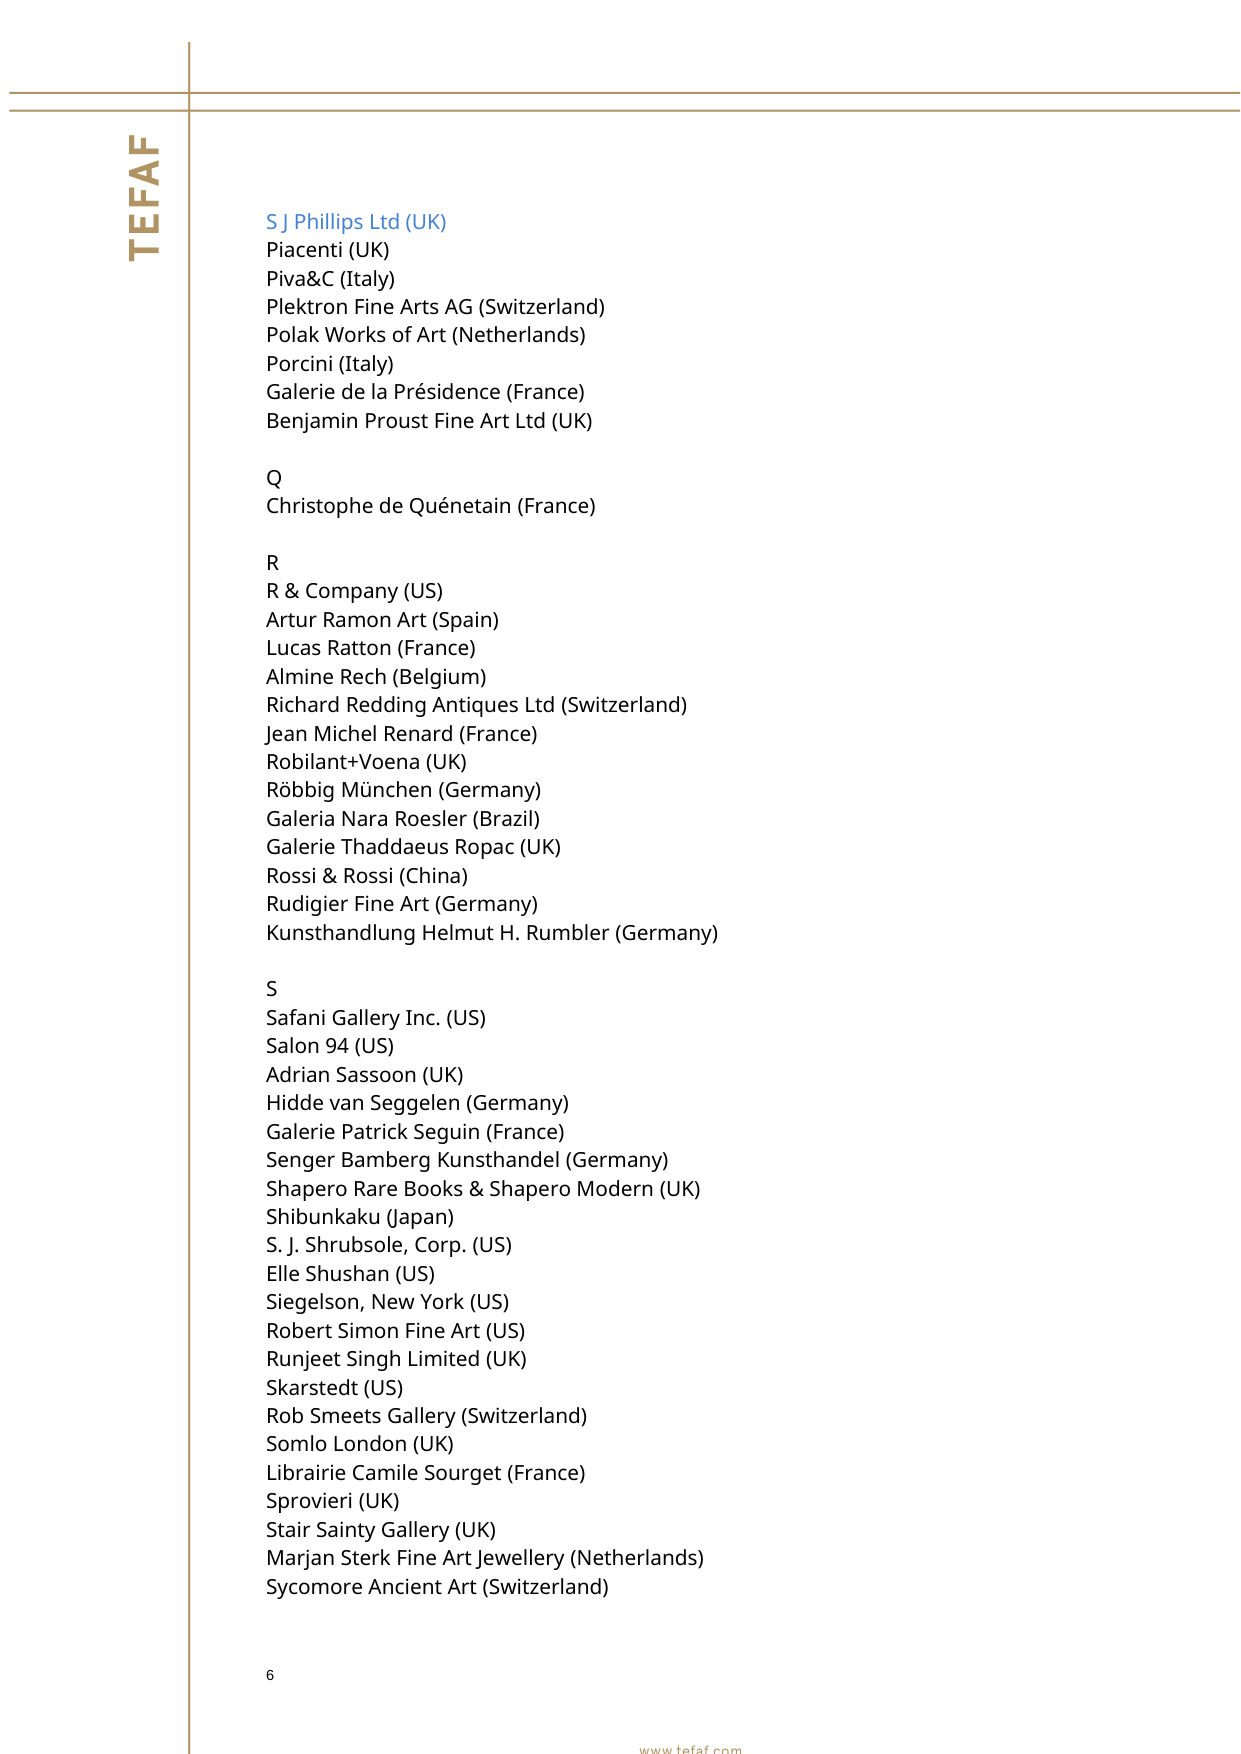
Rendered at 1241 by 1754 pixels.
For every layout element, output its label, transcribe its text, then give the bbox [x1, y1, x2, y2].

text Marjan Sterk Fine Art Jewellery (Netherlands) [266, 1543, 1137, 1572]
text Librairie Camile Sourget (France) [266, 1458, 1137, 1486]
text Shibunkaku (Japan) [266, 1202, 1137, 1231]
text Christophe de Quénetain (France) [266, 491, 1137, 519]
text S. J. Shrubsole, Corp. (US) [266, 1231, 1137, 1259]
text Robilant+Voena (UK) [266, 747, 1137, 776]
text Galerie Patrick Seguin (France) [266, 1117, 1137, 1145]
text Senger Bamberg Kunsthandel (Germany) [266, 1145, 1137, 1174]
text S J Phillips Ltd (UK) [266, 207, 1137, 235]
text Salon 94 (US) [266, 1031, 1137, 1060]
text Runjeet Singh Limited (UK) [266, 1344, 1137, 1373]
text Galeria Nara Roesler (Brazil) [266, 804, 1137, 832]
text Galerie Thaddaeus Ropac (UK) [266, 832, 1137, 861]
text Polak Works of Art (Netherlands) [266, 321, 1137, 349]
text Benjamin Proust Fine Art Ltd (UK) [266, 406, 1137, 434]
text Richard Redding Antiques Ltd (Switzerland) [266, 690, 1137, 719]
text Adrian Sassoon (UK) [266, 1060, 1137, 1088]
text Siegelson, New York (US) [266, 1287, 1137, 1316]
text Sprovieri (UK) [266, 1486, 1137, 1515]
text Artur Ramon Art (Spain) [266, 605, 1137, 633]
text Lucas Ratton (France) [266, 633, 1137, 662]
text S [266, 974, 1137, 1003]
text Piva&C (Italy) [266, 264, 1137, 292]
text Rudigier Fine Art (Germany) [266, 889, 1137, 918]
text Plektron Fine Arts AG (Switzerland) [266, 292, 1137, 321]
text Piacenti (UK) [266, 235, 1137, 264]
text R & Company (US) [266, 576, 1137, 605]
text Jean Michel Renard (France) [266, 719, 1137, 747]
text Sycomore Ancient Art (Switzerland) [266, 1572, 1137, 1600]
text Rob Smeets Gallery (Switzerland) [266, 1401, 1137, 1429]
text Rossi & Rossi (China) [266, 861, 1137, 889]
text Q [266, 463, 1137, 491]
text Hidde van Seggelen (Germany) [266, 1088, 1137, 1117]
text Somlo London (UK) [266, 1429, 1137, 1458]
text R [266, 548, 1137, 576]
text Almine Rech (Belgium) [266, 662, 1137, 690]
text Robert Simon Fine Art (US) [266, 1316, 1137, 1344]
picture [9, 42, 1241, 1754]
text Röbbig München (Germany) [266, 776, 1137, 804]
text Shapero Rare Books & Shapero Modern (UK) [266, 1174, 1137, 1202]
text Galerie de la Présidence (France) [266, 377, 1137, 406]
text Safani Gallery Inc. (US) [266, 1003, 1137, 1031]
text Stair Sainty Gallery (UK) [266, 1515, 1137, 1543]
text Skarstedt (US) [266, 1373, 1137, 1401]
text Elle Shushan (US) [266, 1259, 1137, 1287]
text Porcini (Italy) [266, 349, 1137, 377]
text Kunsthandlung Helmut H. Rumbler (Germany) [266, 918, 1137, 946]
